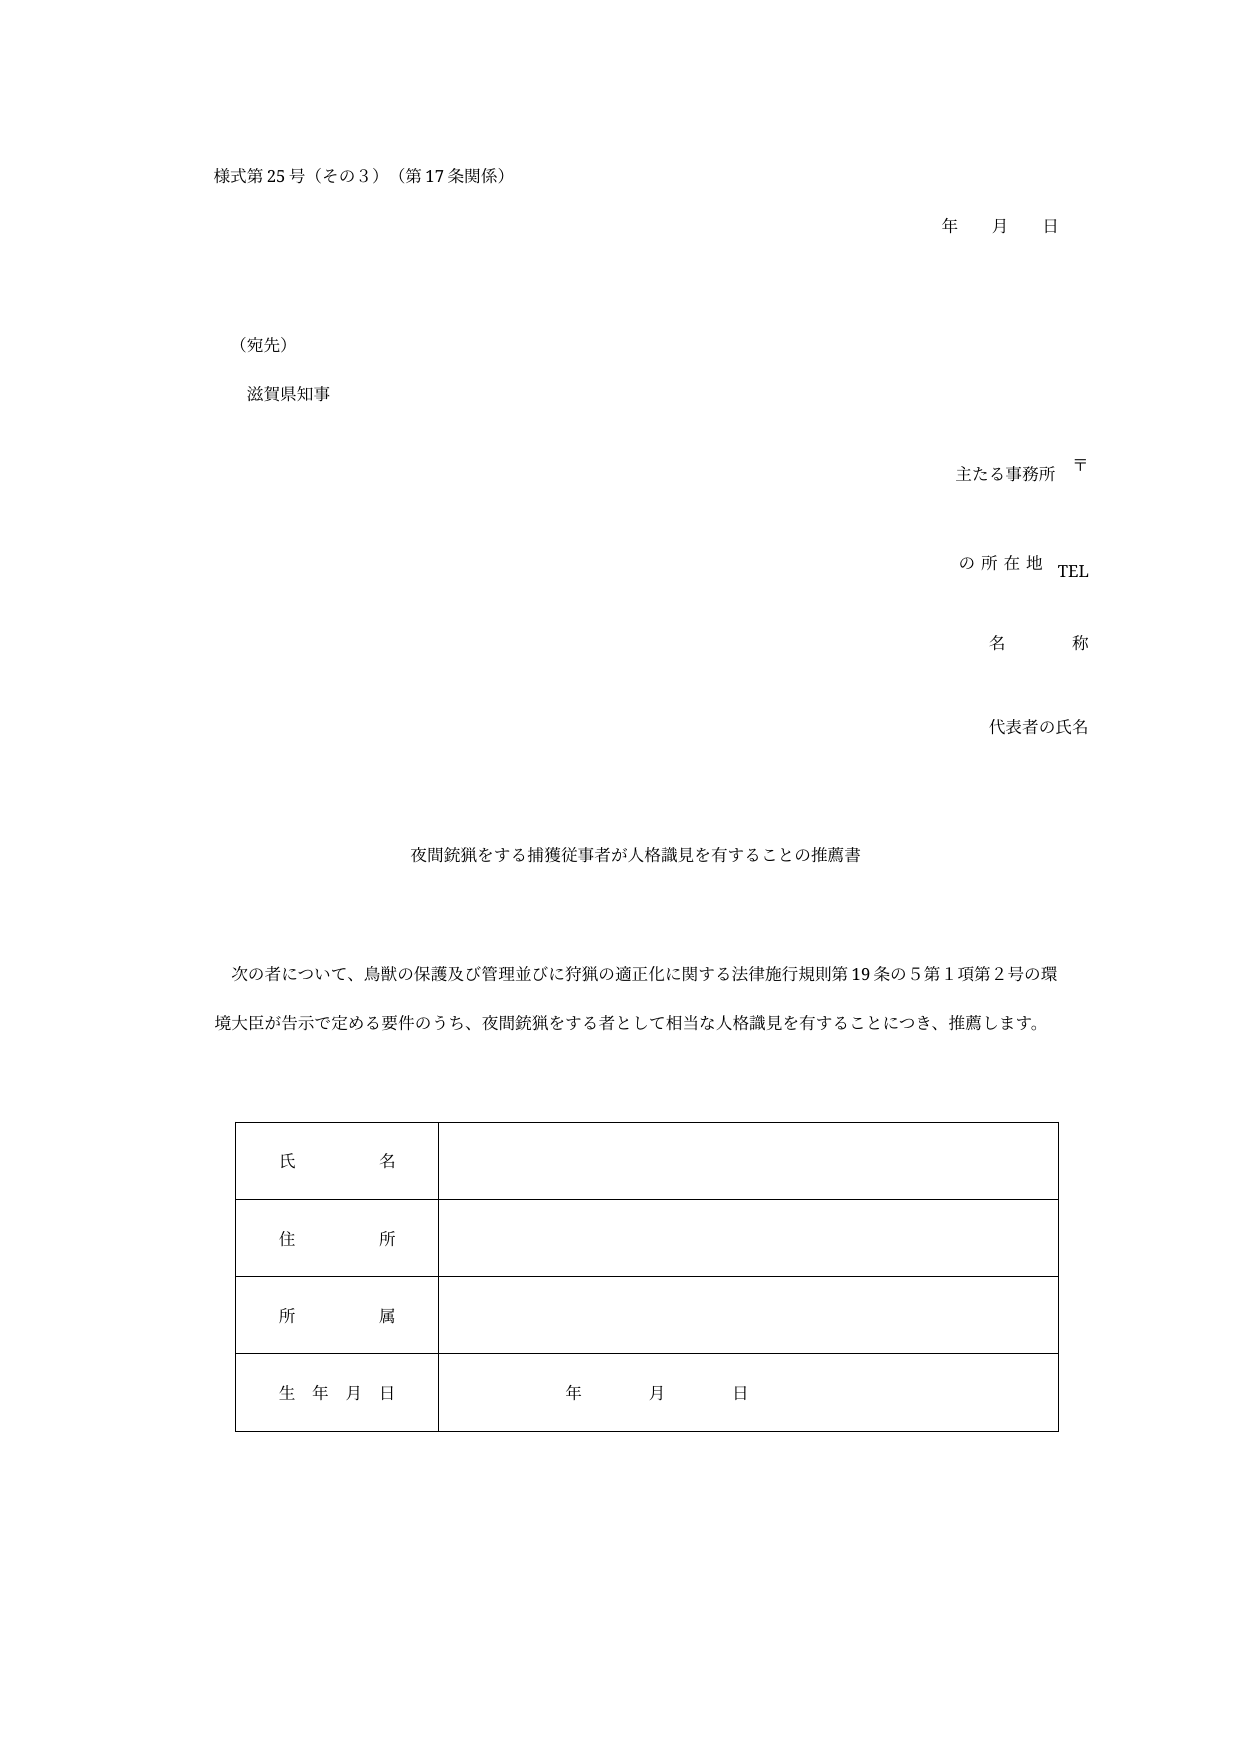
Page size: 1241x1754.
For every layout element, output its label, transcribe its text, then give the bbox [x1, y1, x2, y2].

text 境大臣が告示で定める要件のうち、夜間銃猟をする者として相当な人格識見を有することにつき、推薦します。 [214, 1003, 1088, 1042]
table_header [439, 1123, 1058, 1199]
text （宛先） [213, 325, 1088, 364]
table_cell 所属 [236, 1277, 438, 1353]
text 年 月 日 [213, 206, 1059, 246]
text 名 称 [213, 623, 1088, 662]
text 夜間銃猟をする捕獲従事者が人格識見を有することの推薦書 [410, 834, 1088, 874]
table_header 氏名 [236, 1123, 438, 1199]
text 様式第25号（その３）（第17条関係） [213, 156, 1088, 196]
table_cell [439, 1277, 1058, 1353]
table_cell [439, 1200, 1058, 1276]
text の所在地 TEL [213, 523, 1088, 602]
table_cell 年 月 日 [439, 1354, 1058, 1431]
text 滋賀県知事 [213, 374, 1088, 413]
text 主たる事務所 〒 [213, 434, 1088, 513]
table_cell 生年月日 [236, 1354, 438, 1431]
table_cell 住所 [236, 1200, 438, 1276]
text 代表者の氏名 [213, 707, 1088, 747]
text 次の者について、鳥獣の保護及び管理並びに狩猟の適正化に関する法律施行規則第19条の５第１項第２号の環 [214, 954, 1088, 993]
